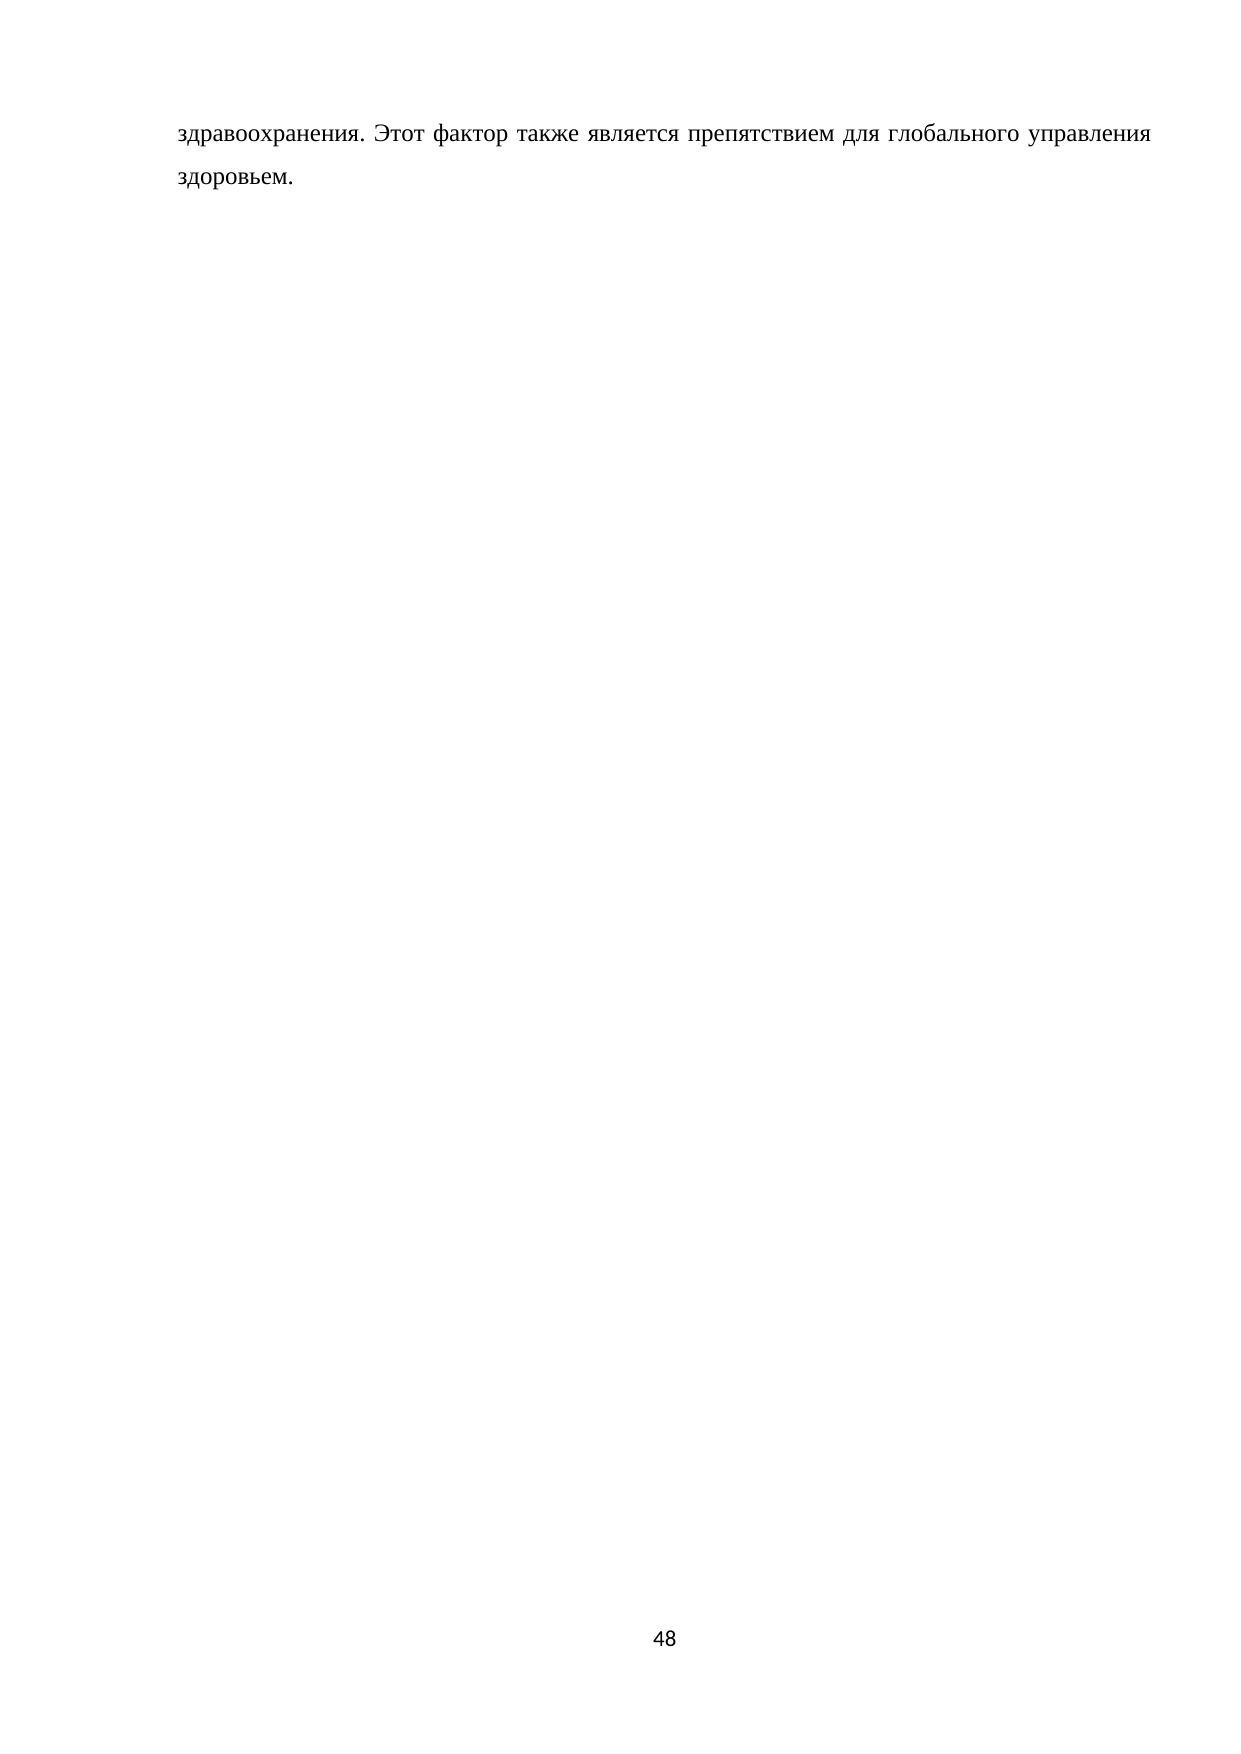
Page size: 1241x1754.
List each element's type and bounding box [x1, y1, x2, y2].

text [177, 118, 1152, 190]
